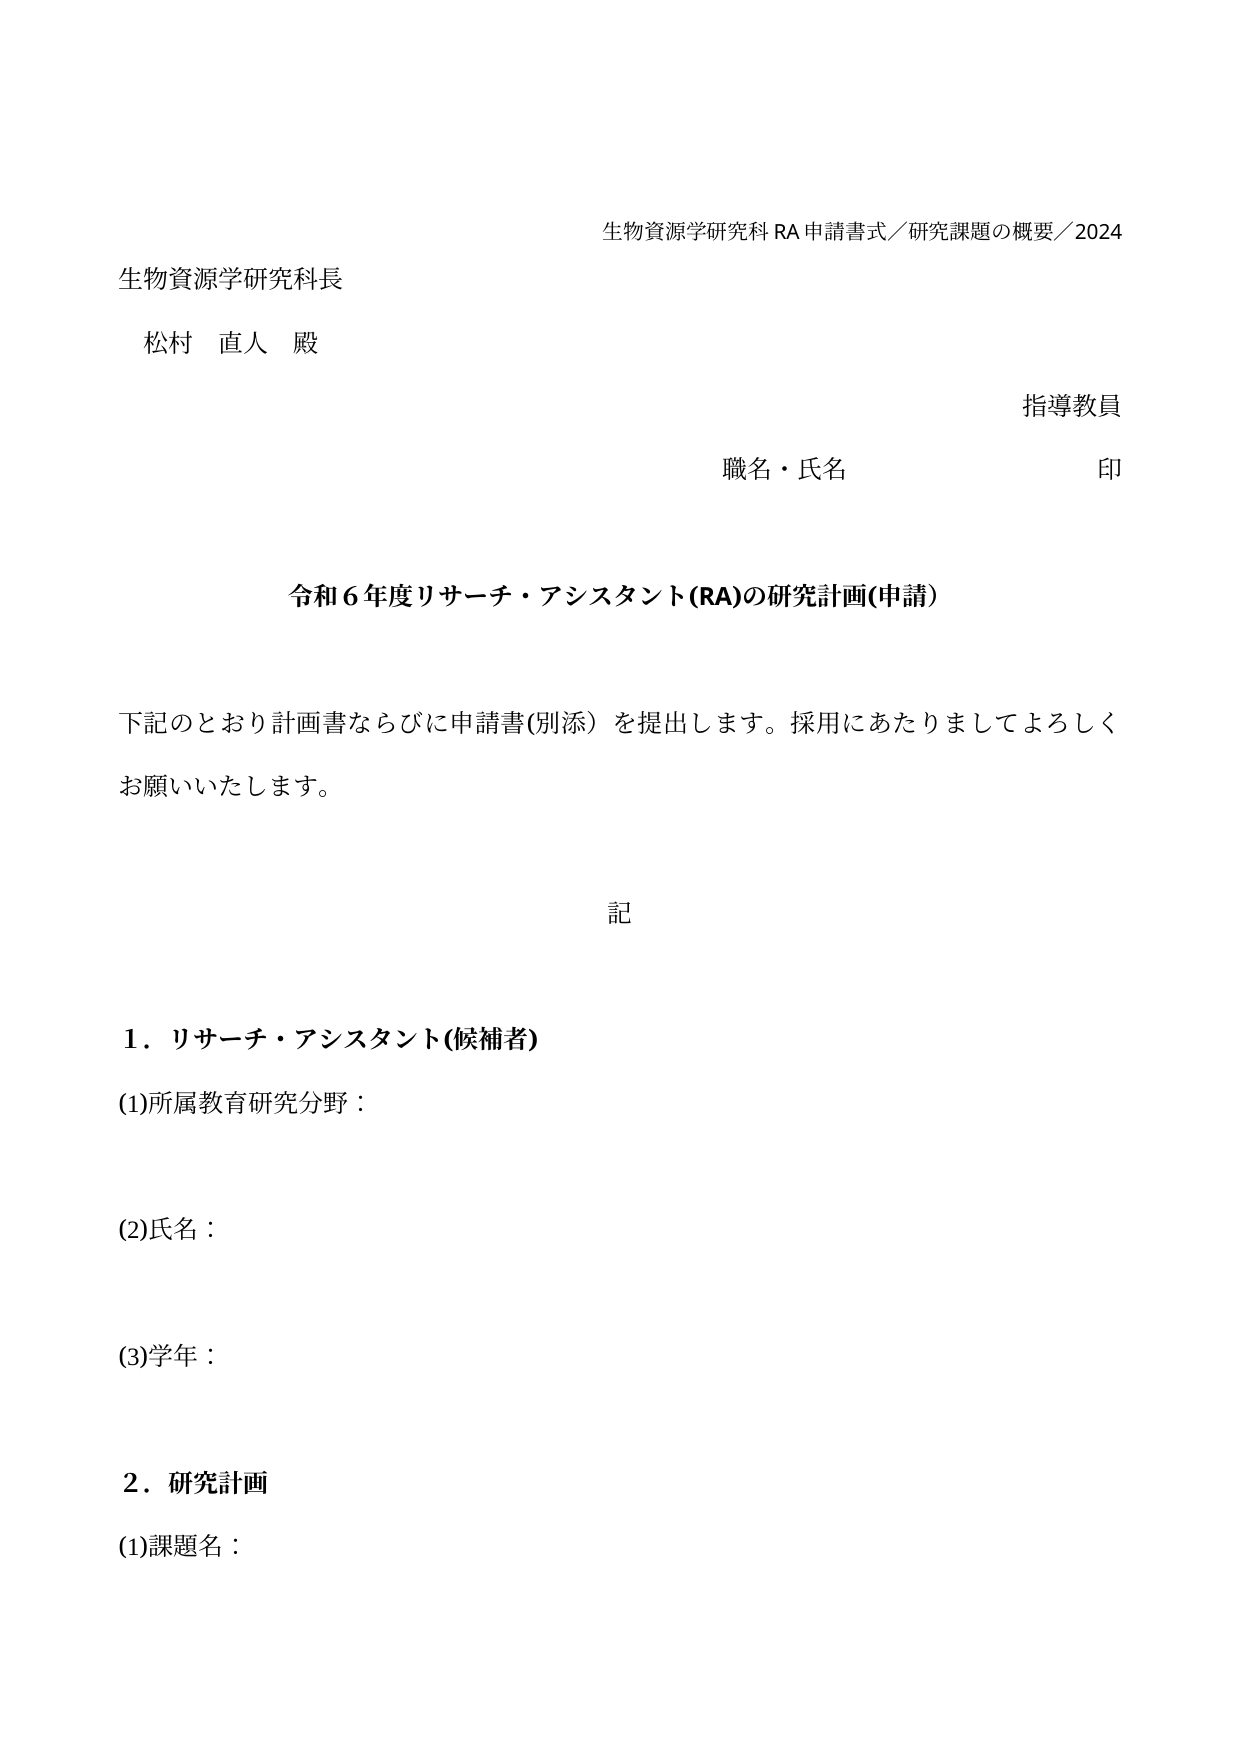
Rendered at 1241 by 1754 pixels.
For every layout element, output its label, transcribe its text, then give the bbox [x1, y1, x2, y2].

text (2)氏名： [118, 1196, 1122, 1260]
text 指導教員 [118, 373, 1122, 436]
text (1)課題名： [118, 1513, 1122, 1576]
text １．リサーチ・アシスタント(候補者) [118, 1006, 1122, 1070]
text (1)所属教育研究分野： [118, 1070, 1122, 1133]
text 松村 直人 殿 [118, 310, 1122, 373]
text 生物資源学研究科長 [118, 246, 1122, 310]
text 令和６年度リサーチ・アシスタント(RA)の研究計画(申請） [118, 563, 1122, 626]
text 下記のとおり計画書ならびに申請書(別添）を提出します。採用にあたりましてよろしくお願いいたします。 [118, 690, 1122, 816]
text 職名・氏名 印 [118, 436, 1122, 500]
text (3)学年： [118, 1323, 1122, 1386]
text ２．研究計画 [118, 1450, 1122, 1513]
text 生物資源学研究科RA申請書式／研究課題の概要／2024 [118, 215, 1122, 246]
text 記 [118, 880, 1122, 943]
